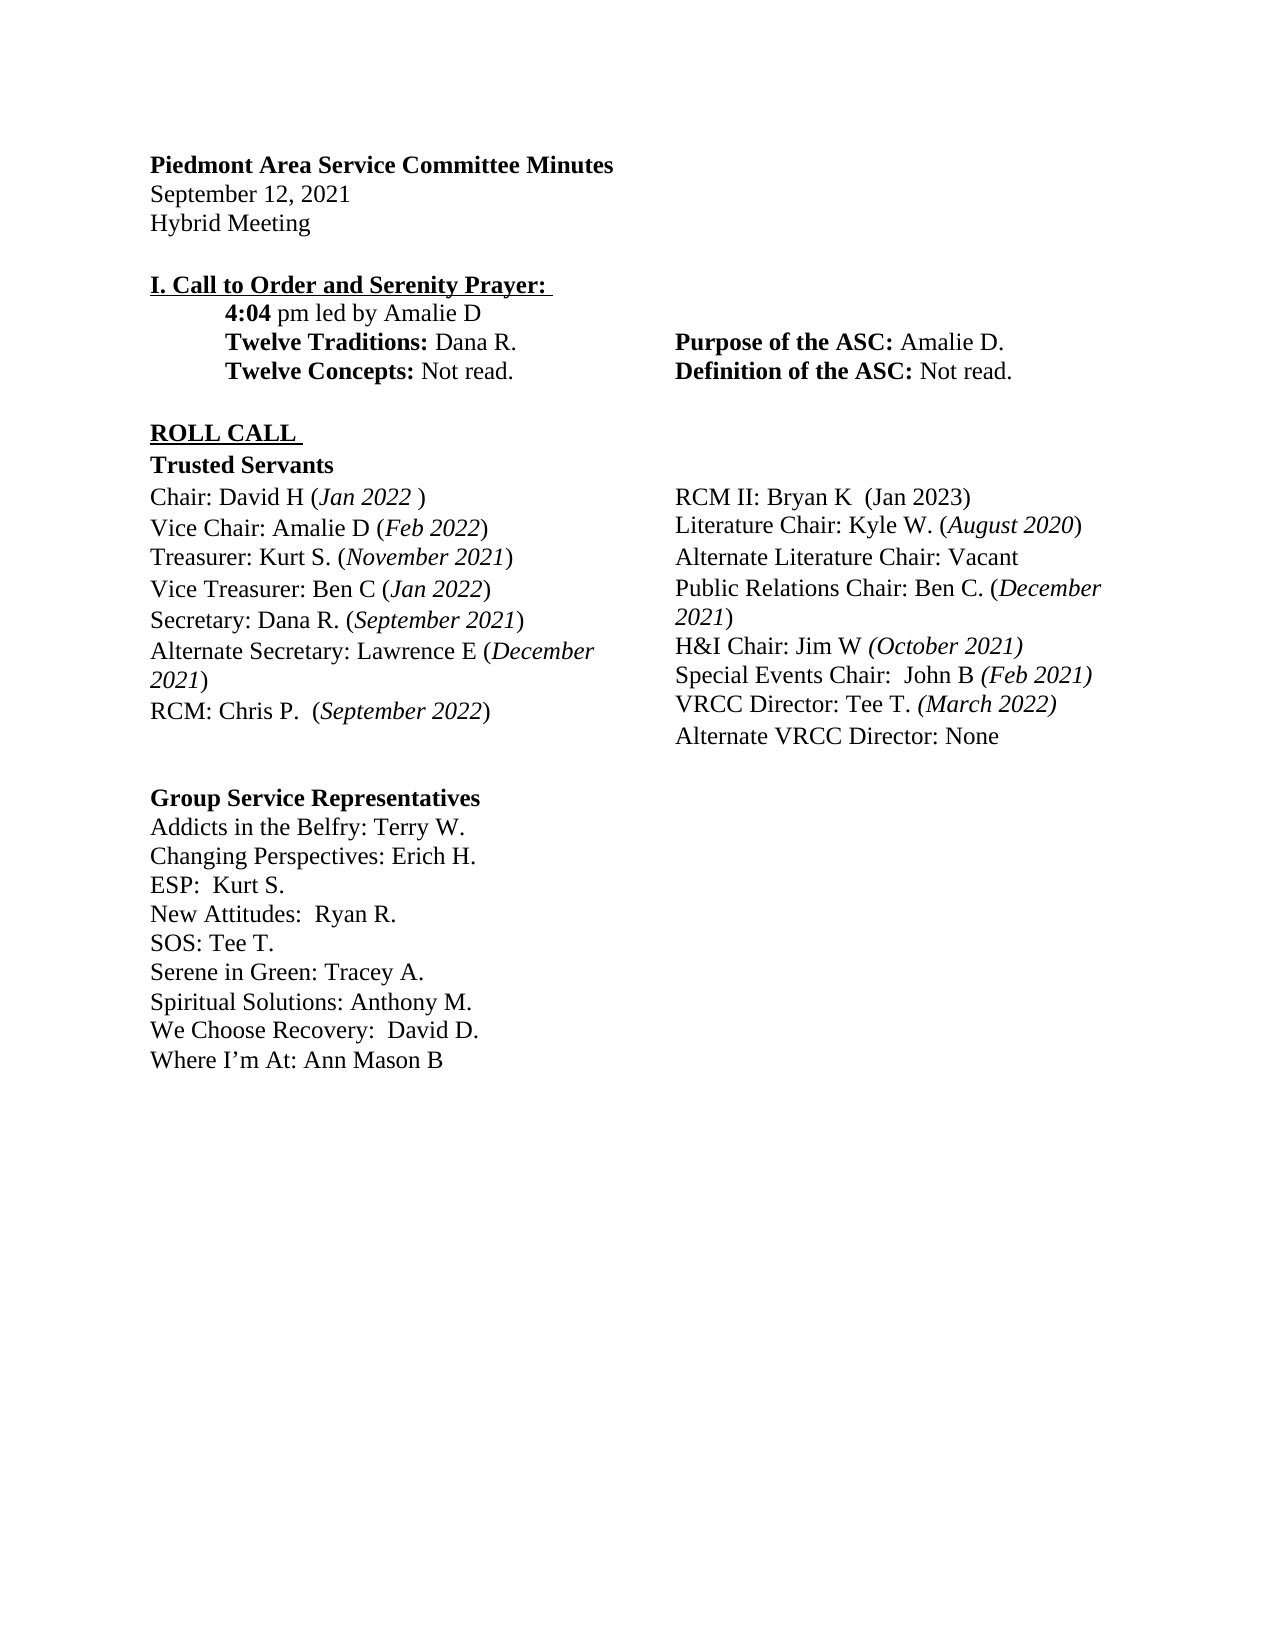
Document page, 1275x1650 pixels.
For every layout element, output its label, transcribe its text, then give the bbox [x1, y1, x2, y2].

text Vice Chair: Amalie D (Feb 2022) [150, 513, 600, 542]
text Twelve Traditions: Dana R. [150, 327, 600, 356]
text Definition of the ASC: Not read. [675, 356, 1125, 385]
text H&I Chair: Jim W (October 2021) [675, 631, 1125, 660]
text Purpose of the ASC: Amalie D. [675, 327, 1125, 356]
text ESP: Kurt S. [150, 870, 600, 899]
text I. Call to Order and Serenity Prayer: [150, 270, 1125, 298]
text Alternate Literature Chair: Vacant [675, 542, 1125, 571]
text Serene in Green: Tracey A. [150, 957, 600, 986]
text Trusted Servants [150, 450, 1125, 479]
text Treasurer: Kurt S. (November 2021) [150, 542, 600, 571]
text Hybrid Meeting [150, 208, 1125, 237]
text Piedmont Area Service Committee Minutes [150, 150, 1125, 179]
text Addicts in the Belfry: Terry W. [150, 812, 600, 841]
text Public Relations Chair: Ben C. (December 2021) [675, 573, 1125, 631]
text SOS: Tee T. [150, 928, 600, 957]
text VRCC Director: Tee T. (March 2022) [675, 689, 1125, 718]
text Alternate Secretary: Lawrence E (December 2021) [150, 636, 600, 694]
text Alternate VRCC Director: None [675, 721, 1125, 749]
text ROLL CALL [150, 418, 1125, 447]
text New Attitudes: Ryan R. [150, 899, 600, 928]
text Vice Treasurer: Ben C (Jan 2022) [150, 574, 600, 602]
text Where I’m At: Ann Mason B [150, 1045, 600, 1073]
text We Choose Recovery: David D. [150, 1016, 600, 1044]
text Changing Perspectives: Erich H. [150, 841, 600, 870]
text RCM II: Bryan K (Jan 2023) [675, 482, 1125, 511]
text Spiritual Solutions: Anthony M. [150, 987, 600, 1015]
text Literature Chair: Kyle W. (August 2020) [675, 511, 1125, 539]
text September 12, 2021 [150, 179, 1125, 208]
text Secretary: Dana R. (September 2021) [150, 605, 600, 634]
text 4:04 pm led by Amalie D [225, 298, 1125, 327]
text Chair: David H (Jan 2022 ) [150, 482, 600, 511]
text Special Events Chair: John B (Feb 2021) [675, 660, 1125, 689]
text Group Service Representatives [150, 783, 1125, 812]
text RCM: Chris P. (September 2022) [150, 696, 600, 725]
text Twelve Concepts: Not read. [150, 356, 600, 385]
